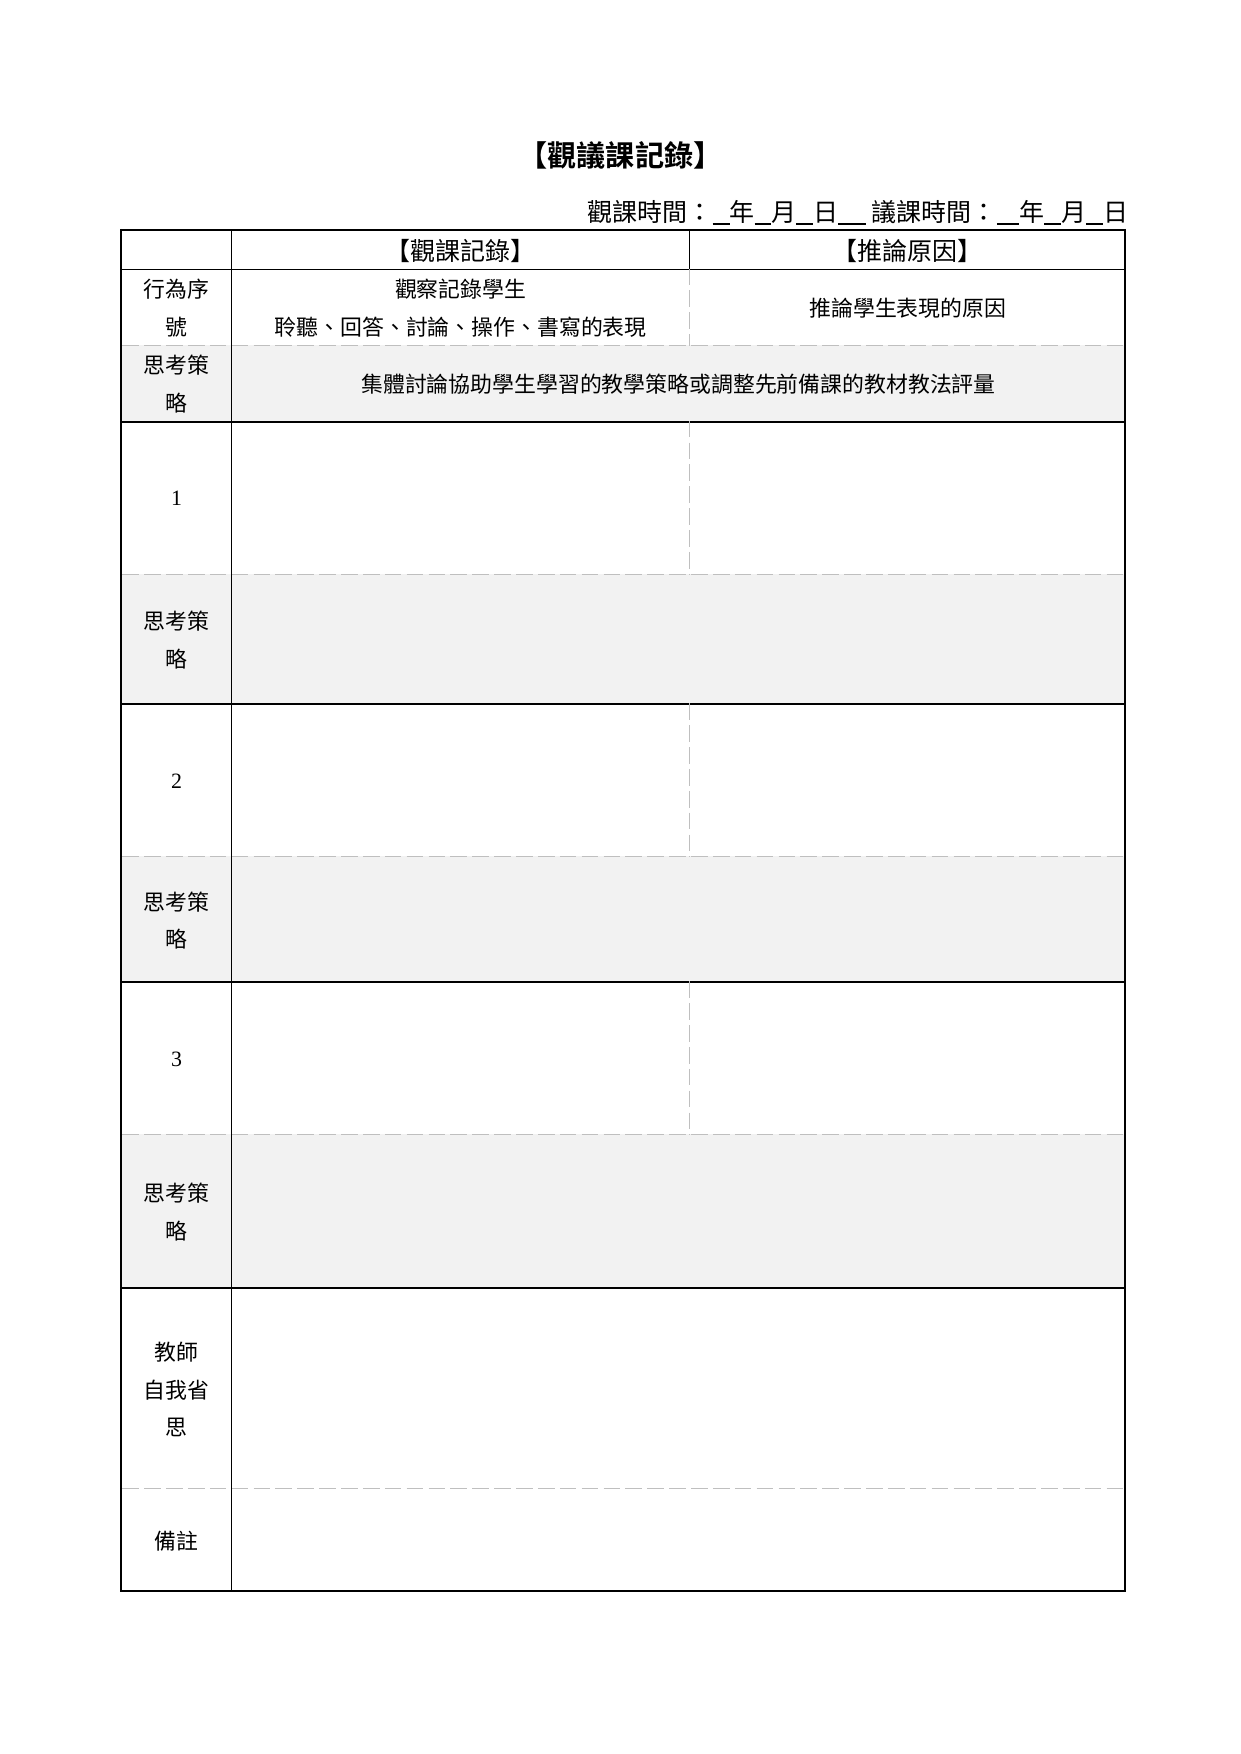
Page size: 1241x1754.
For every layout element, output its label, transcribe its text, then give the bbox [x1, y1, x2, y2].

table_header [122, 231, 231, 268]
table_cell 思考策略 [122, 574, 231, 703]
table_cell [690, 423, 1124, 573]
table_header 【推論原因】 [690, 231, 1124, 268]
table_header 【觀課記錄】 [232, 231, 689, 268]
table_cell [690, 983, 1124, 1134]
table_cell 1 [122, 423, 231, 573]
table_cell 行為序號 [122, 270, 231, 344]
table_cell 思考策略 [122, 856, 231, 981]
table_cell 集體討論協助學生學習的教學策略或調整先前備課的教材教法評量 [232, 345, 1124, 421]
text 【觀議課記錄】 [112, 93, 1128, 191]
table_cell 3 [122, 983, 231, 1134]
table_cell [232, 1488, 1124, 1589]
text 觀課時間： 年 月 日 議課時間： 年 月 日 [112, 191, 1128, 229]
table_cell [232, 423, 690, 573]
table_cell [232, 983, 690, 1134]
table_cell [690, 705, 1124, 856]
table_cell 推論學生表現的原因 [690, 270, 1124, 344]
table_cell [232, 856, 1124, 981]
table_cell [232, 705, 690, 856]
table_cell 思考策略 [122, 1134, 231, 1287]
table_cell [232, 1289, 1124, 1488]
table_cell [232, 1134, 1124, 1287]
table_cell 備註 [122, 1488, 231, 1589]
table_cell [232, 574, 1124, 703]
table_cell 觀察記錄學生 聆聽、回答、討論、操作、書寫的表現 [232, 270, 690, 344]
table_cell 思考策略 [122, 345, 231, 421]
table_cell 2 [122, 705, 231, 856]
table_cell 教師 自我省思 [122, 1289, 231, 1488]
